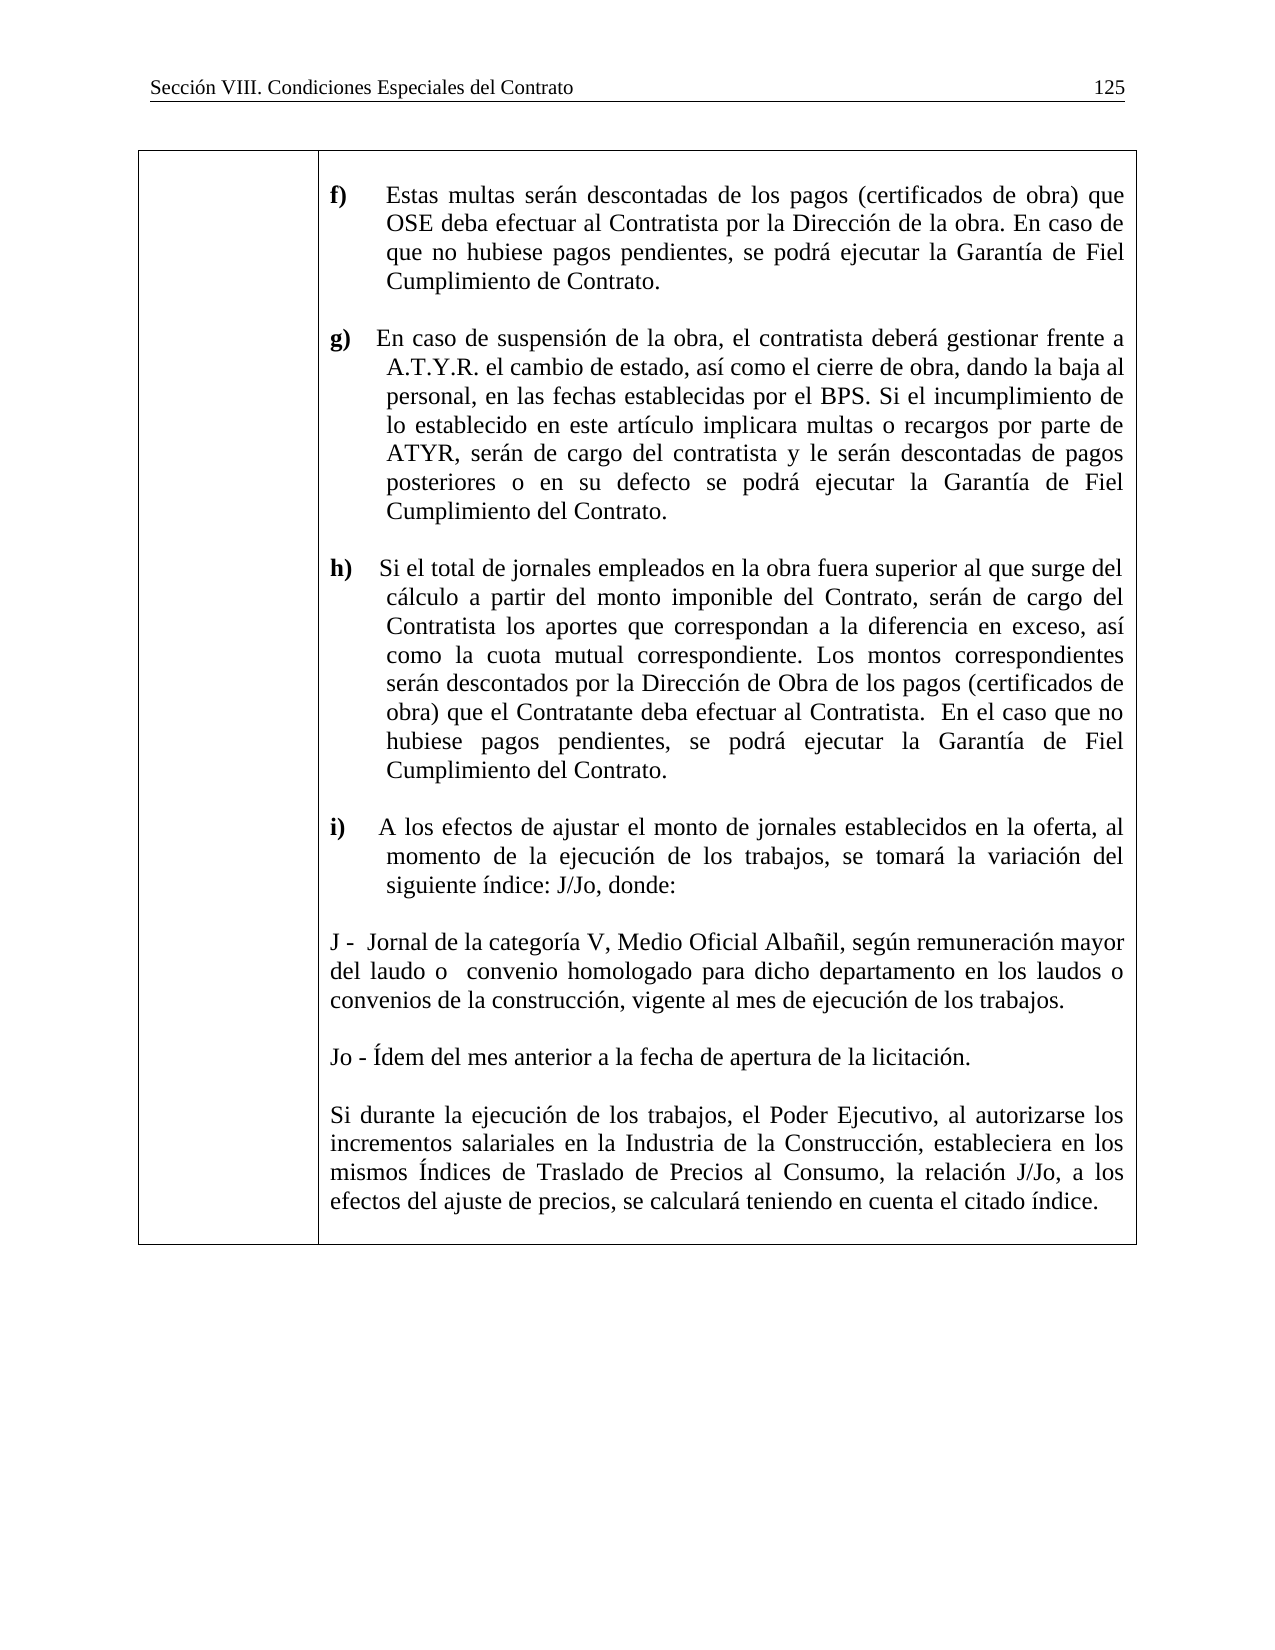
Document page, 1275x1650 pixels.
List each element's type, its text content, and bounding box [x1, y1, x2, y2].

table_cell f) Estas multas serán descontadas de los pagos (certificados de obra) que OSE deba efectuar al Contratista por de la obra. En caso de que no hubiese pagos pendientes, se podrá ejecutar la Garantía de Fiel Cumplimiento de Contrato. g) En caso de suspensión de la obra, el contratista deberá gestionar frente a A.T.Y.R. el cambio de estado, así como el cierre de obra, dando la baja al personal, en las fechas establecidas por el BPS. Si el incumplimiento de lo establecido en este artículo implicara multas o recargos por parte de ATYR, serán de cargo del contratista y le serán descontadas de pagos posteriores o en su defecto se podrá ejecutar la Garantía de Fiel Cumplimiento del Contrato. h) Si el total de jornales empleados en la obra fuera superior al que surge del cálculo a partir del monto imponible del Contrato, serán de cargo del Contratista los aportes que correspondan a la diferencia en exceso, así como la cuota mutual correspondiente. Los montos correspondientes serán descontados por de Obra de los pagos (certificados de obra) que el Contratante deba efectuar al Contratista. En el caso que no hubiese pagos pendientes, se podrá ejecutar la Garantía de Fiel Cumplimiento del Contrato. i) A los efectos de ajustar el monto de jornales establecidos en la oferta, al momento de la ejecución de los trabajos, se tomará la variación del siguiente índice: J/Jo, donde: J - Jornal de la categoría V, Medio Oficial Albañil, según remuneración mayor del laudo o convenio homologado para dicho departamento en los laudos o convenios de la construcción, vigente al mes de ejecución de los trabajos. Jo - Ídem del mes anterior a la fecha de apertura de la licitación. Si durante la ejecución de los trabajos, el Poder Ejecutivo, al autorizarse los incrementos salariales en de , estableciera en los mismos Índices de Traslado de Precios al Consumo, la relación J/Jo, a los efectos del ajuste de precios, se calculará teniendo en cuenta el citado índice. [319, 151, 1136, 1243]
table_cell [139, 151, 318, 1243]
